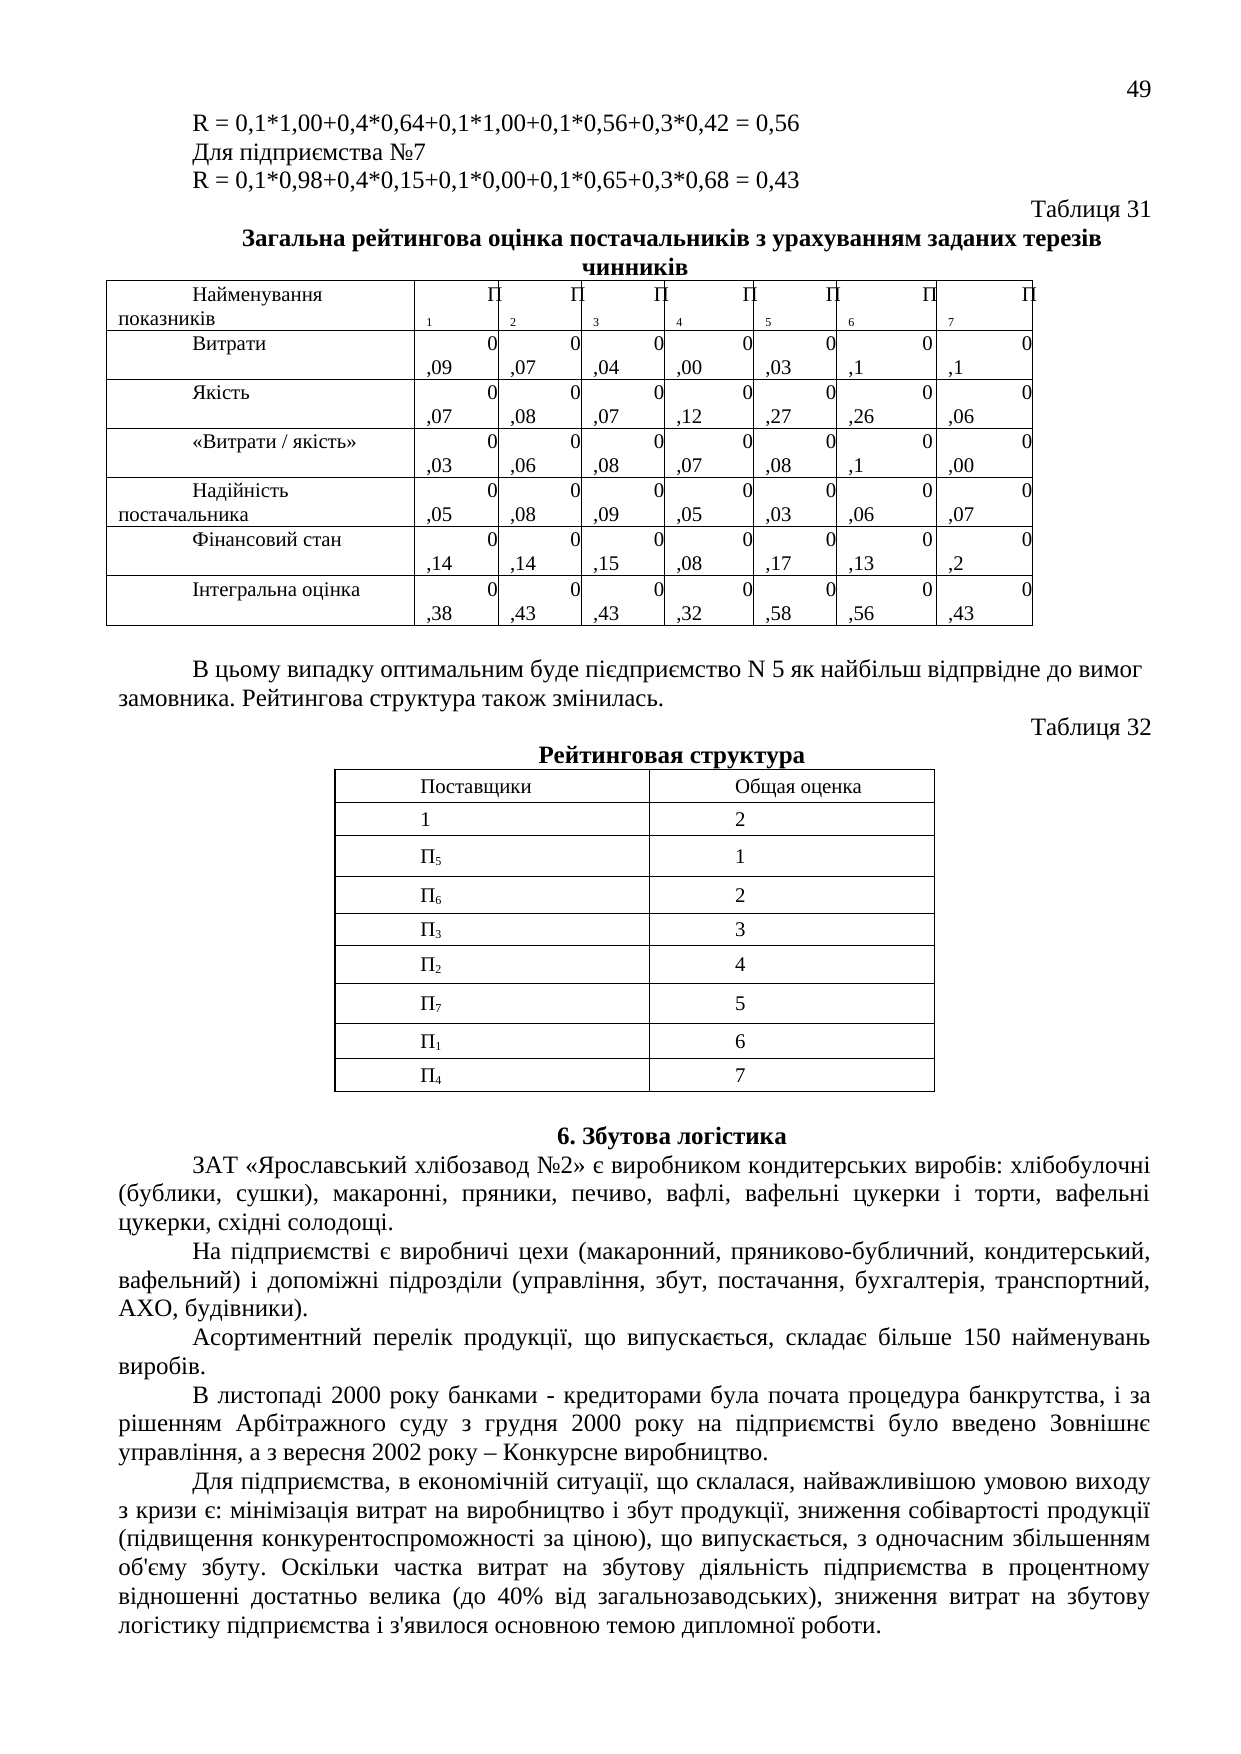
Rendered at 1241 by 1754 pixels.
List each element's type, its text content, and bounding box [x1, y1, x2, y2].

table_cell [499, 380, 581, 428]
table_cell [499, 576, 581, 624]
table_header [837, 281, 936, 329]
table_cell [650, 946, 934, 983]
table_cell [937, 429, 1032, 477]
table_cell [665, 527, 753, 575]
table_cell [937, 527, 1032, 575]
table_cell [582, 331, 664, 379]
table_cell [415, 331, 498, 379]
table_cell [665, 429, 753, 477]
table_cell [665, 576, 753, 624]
text Рейтинговая структура [118, 741, 1152, 769]
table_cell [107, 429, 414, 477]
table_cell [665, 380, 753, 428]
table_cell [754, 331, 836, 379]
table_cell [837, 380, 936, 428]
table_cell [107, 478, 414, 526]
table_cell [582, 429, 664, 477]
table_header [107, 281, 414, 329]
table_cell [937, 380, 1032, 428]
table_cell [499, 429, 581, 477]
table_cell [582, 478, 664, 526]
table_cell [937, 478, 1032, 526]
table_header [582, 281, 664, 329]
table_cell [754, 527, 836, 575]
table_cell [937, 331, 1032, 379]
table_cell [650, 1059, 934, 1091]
text На підприємстві є виробничі цехи (макаронний, пряниково-бубличний, кондитерський, вафельний) і допоміжні підрозділи (управління, збут, постачання, бухгалтерія, транспортний, АХО, будівники). [118, 1236, 1152, 1322]
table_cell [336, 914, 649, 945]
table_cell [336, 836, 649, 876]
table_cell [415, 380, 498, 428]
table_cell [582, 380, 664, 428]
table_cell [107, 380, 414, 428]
text Асортиментний перелік продукції, що випускається, складає більше 150 найменувань виробів. [118, 1322, 1152, 1380]
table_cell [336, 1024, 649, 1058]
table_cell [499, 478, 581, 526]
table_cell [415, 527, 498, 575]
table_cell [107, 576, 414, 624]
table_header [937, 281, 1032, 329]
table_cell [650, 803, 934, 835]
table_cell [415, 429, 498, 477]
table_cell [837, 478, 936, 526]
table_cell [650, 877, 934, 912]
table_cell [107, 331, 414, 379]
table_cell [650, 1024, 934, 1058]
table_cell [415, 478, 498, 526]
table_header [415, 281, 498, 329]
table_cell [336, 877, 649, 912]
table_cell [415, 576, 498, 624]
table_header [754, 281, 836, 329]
text 6. Збутова логістика [118, 1121, 1152, 1150]
text В цьому випадку оптимальним буде пієдприємство N 5 як найбільш відпрвідне до вимог замовника. Рейтингова структура також змінилась. [118, 654, 1152, 712]
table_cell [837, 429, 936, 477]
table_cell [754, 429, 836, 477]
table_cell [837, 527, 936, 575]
text Загальна рейтингова оцінка постачальників з урахуванням заданих терезів чинників [118, 223, 1152, 280]
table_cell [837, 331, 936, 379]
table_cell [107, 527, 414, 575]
text R = 0,1*1,00+0,4*0,64+0,1*1,00+0,1*0,56+0,3*0,42 = 0,56 [118, 108, 1152, 137]
text Таблиця 32 [118, 712, 1152, 741]
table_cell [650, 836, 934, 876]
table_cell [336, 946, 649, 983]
text R = 0,1*0,98+0,4*0,15+0,1*0,00+0,1*0,65+0,3*0,68 = 0,43 [118, 165, 1152, 194]
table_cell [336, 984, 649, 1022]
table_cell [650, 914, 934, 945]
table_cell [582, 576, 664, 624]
text Таблиця 31 [118, 194, 1152, 223]
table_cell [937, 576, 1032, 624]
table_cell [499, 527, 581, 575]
text Для підприємства №7 [118, 137, 1152, 165]
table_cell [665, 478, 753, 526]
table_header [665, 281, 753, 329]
text В листопаді 2000 року банками - кредиторами була почата процедура банкрутства, і за рішенням Арбітражного суду з грудня 2000 року на підприємстві було введено Зовнішнє управління, а з вересня 2002 року – Конкурсне виробництво. [118, 1380, 1152, 1466]
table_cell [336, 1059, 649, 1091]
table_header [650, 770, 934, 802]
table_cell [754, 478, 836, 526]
text ЗАТ «Ярославський хлібозавод №2» є виробником кондитерських виробів: хлібобулочні (бублики, сушки), макаронні, пряники, печиво, вафлі, вафельні цукерки і торти, вафельні цукерки, східні солодощі. [118, 1150, 1152, 1236]
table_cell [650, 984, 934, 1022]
text Для підприємства, в економічній ситуації, що склалася, найважливішою умовою виходу з кризи є: мінімізація витрат на виробництво і збут продукції, зниження собівартості продукції (підвищення конкурентоспроможності за ціною), що випускається, з одночасним збільшенням об'єму збуту. Оскільки частка витрат на збутову діяльність підприємства в процентному відношенні достатньо велика (до 40% від загальнозаводських), зниження витрат на збутову логістику підприємства і з'явилося основною темою дипломної роботи. [118, 1466, 1152, 1638]
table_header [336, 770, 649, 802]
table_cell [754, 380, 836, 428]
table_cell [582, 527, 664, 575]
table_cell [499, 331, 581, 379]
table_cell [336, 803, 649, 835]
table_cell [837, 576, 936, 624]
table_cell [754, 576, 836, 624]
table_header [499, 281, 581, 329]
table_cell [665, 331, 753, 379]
